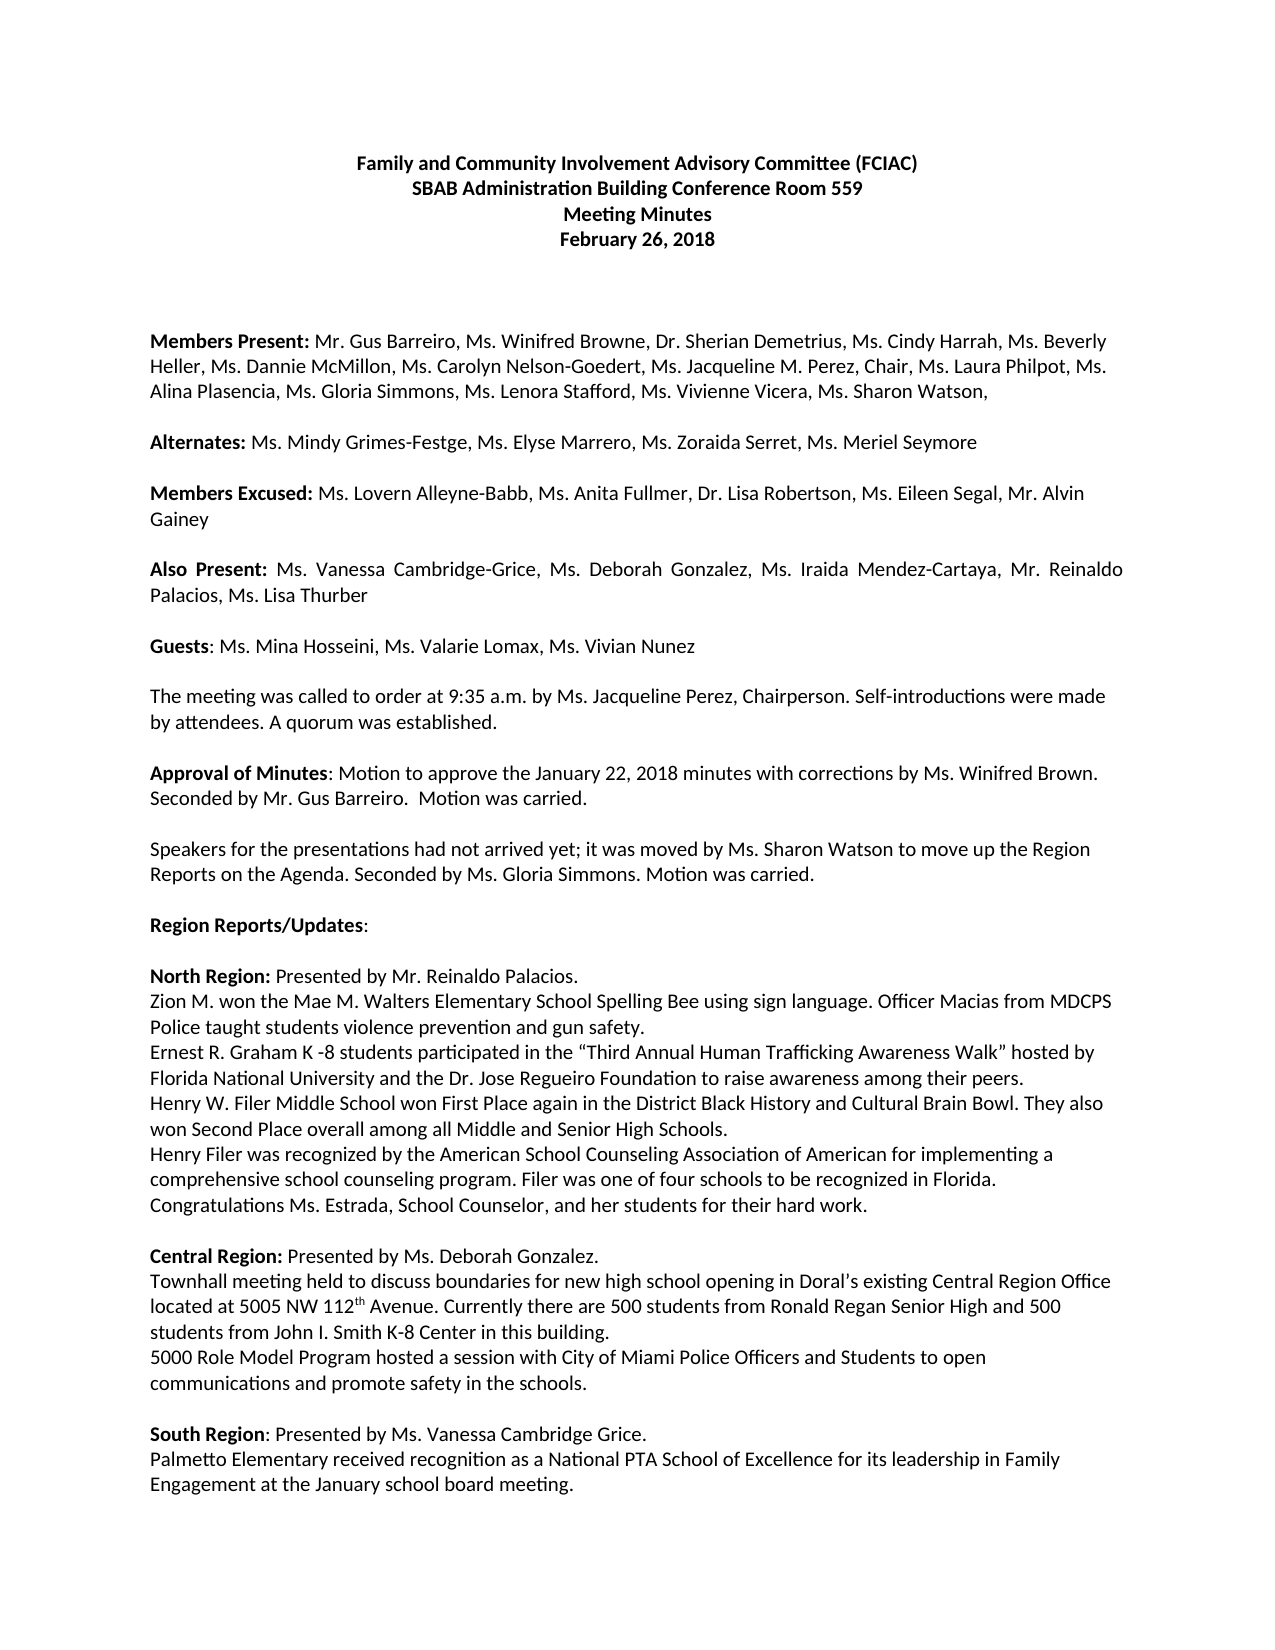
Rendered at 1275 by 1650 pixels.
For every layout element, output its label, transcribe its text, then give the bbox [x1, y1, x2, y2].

text Approval of Minutes: Motion to approve the January 22, 2018 minutes with corrections by Ms. Winifred Brown. Seconded by Mr. Gus Barreiro. Motion was carried. [150, 760, 1125, 811]
text Speakers for the presentations had not arrived yet; it was moved by Ms. Sharon Watson to move up the Region Reports on the Agenda. Seconded by Ms. Gloria Simmons. Motion was carried. [150, 836, 1125, 887]
text Central Region: Presented by Ms. Deborah Gonzalez. [150, 1243, 1125, 1268]
text Zion M. won the Mae M. Walters Elementary School Spelling Bee using sign language. Officer Macias from MDCPS Police taught students violence prevention and gun safety. [150, 989, 1125, 1039]
text Members Excused: Ms. Lovern Alleyne-Babb, Ms. Anita Fullmer, Dr. Lisa Robertson, Ms. Eileen Segal, Mr. Alvin Gainey [150, 480, 1125, 531]
text Henry Filer was recognized by the American School Counseling Association of American for implementing a comprehensive school counseling program. Filer was one of four schools to be recognized in Florida. Congratulations Ms. Estrada, School Counselor, and her students for their hard work. [150, 1141, 1125, 1217]
text Family and Community Involvement Advisory Committee (FCIAC) [150, 150, 1125, 175]
text February 26, 2018 [150, 226, 1125, 252]
text Guests: Ms. Mina Hosseini, Ms. Valarie Lomax, Ms. Vivian Nunez [150, 633, 1125, 658]
text Palmetto Elementary received recognition as a National PTA School of Excellence for its leadership in Family Engagement at the January school board meeting. [150, 1446, 1125, 1497]
text The meeting was called to order at 9:35 a.m. by Ms. Jacqueline Perez, Chairperson. Self-introductions were made by attendees. A quorum was established. [150, 684, 1125, 734]
text South Region: Presented by Ms. Vanessa Cambridge Grice. [150, 1421, 1125, 1446]
text Townhall meeting held to discuss boundaries for new high school opening in Doral’s existing Central Region Office located at 5005 NW 112th Avenue. Currently there are 500 students from Ronald Regan Senior High and 500 students from John I. Smith K-8 Center in this building. [150, 1268, 1125, 1344]
text Henry W. Filer Middle School won First Place again in the District Black History and Cultural Brain Bowl. They also won Second Place overall among all Middle and Senior High Schools. [150, 1090, 1125, 1141]
text 5000 Role Model Program hosted a session with City of Miami Police Officers and Students to open communications and promote safety in the schools. [150, 1344, 1125, 1395]
text North Region: Presented by Mr. Reinaldo Palacios. [150, 963, 1125, 989]
text SBAB Administration Building Conference Room 559 [150, 175, 1125, 201]
text Also Present: Ms. Vanessa Cambridge-Grice, Ms. Deborah Gonzalez, Ms. Iraida Mendez-Cartaya, Mr. Reinaldo Palacios, Ms. Lisa Thurber [150, 557, 1125, 607]
text Alternates: Ms. Mindy Grimes-Festge, Ms. Elyse Marrero, Ms. Zoraida Serret, Ms. Meriel Seymore [150, 429, 1125, 455]
text Region Reports/Updates: [150, 912, 1125, 938]
text Meeting Minutes [150, 201, 1125, 226]
text Ernest R. Graham K -8 students participated in the “Third Annual Human Trafficking Awareness Walk” hosted by Florida National University and the Dr. Jose Regueiro Foundation to raise awareness among their peers. [150, 1039, 1125, 1090]
text Members Present: Mr. Gus Barreiro, Ms. Winifred Browne, Dr. Sherian Demetrius, Ms. Cindy Harrah, Ms. Beverly Heller, Ms. Dannie McMillon, Ms. Carolyn Nelson-Goedert, Ms. Jacqueline M. Perez, Chair, Ms. Laura Philpot, Ms. Alina Plasencia, Ms. Gloria Simmons, Ms. Lenora Stafford, Ms. Vivienne Vicera, Ms. Sharon Watson, [150, 328, 1125, 404]
